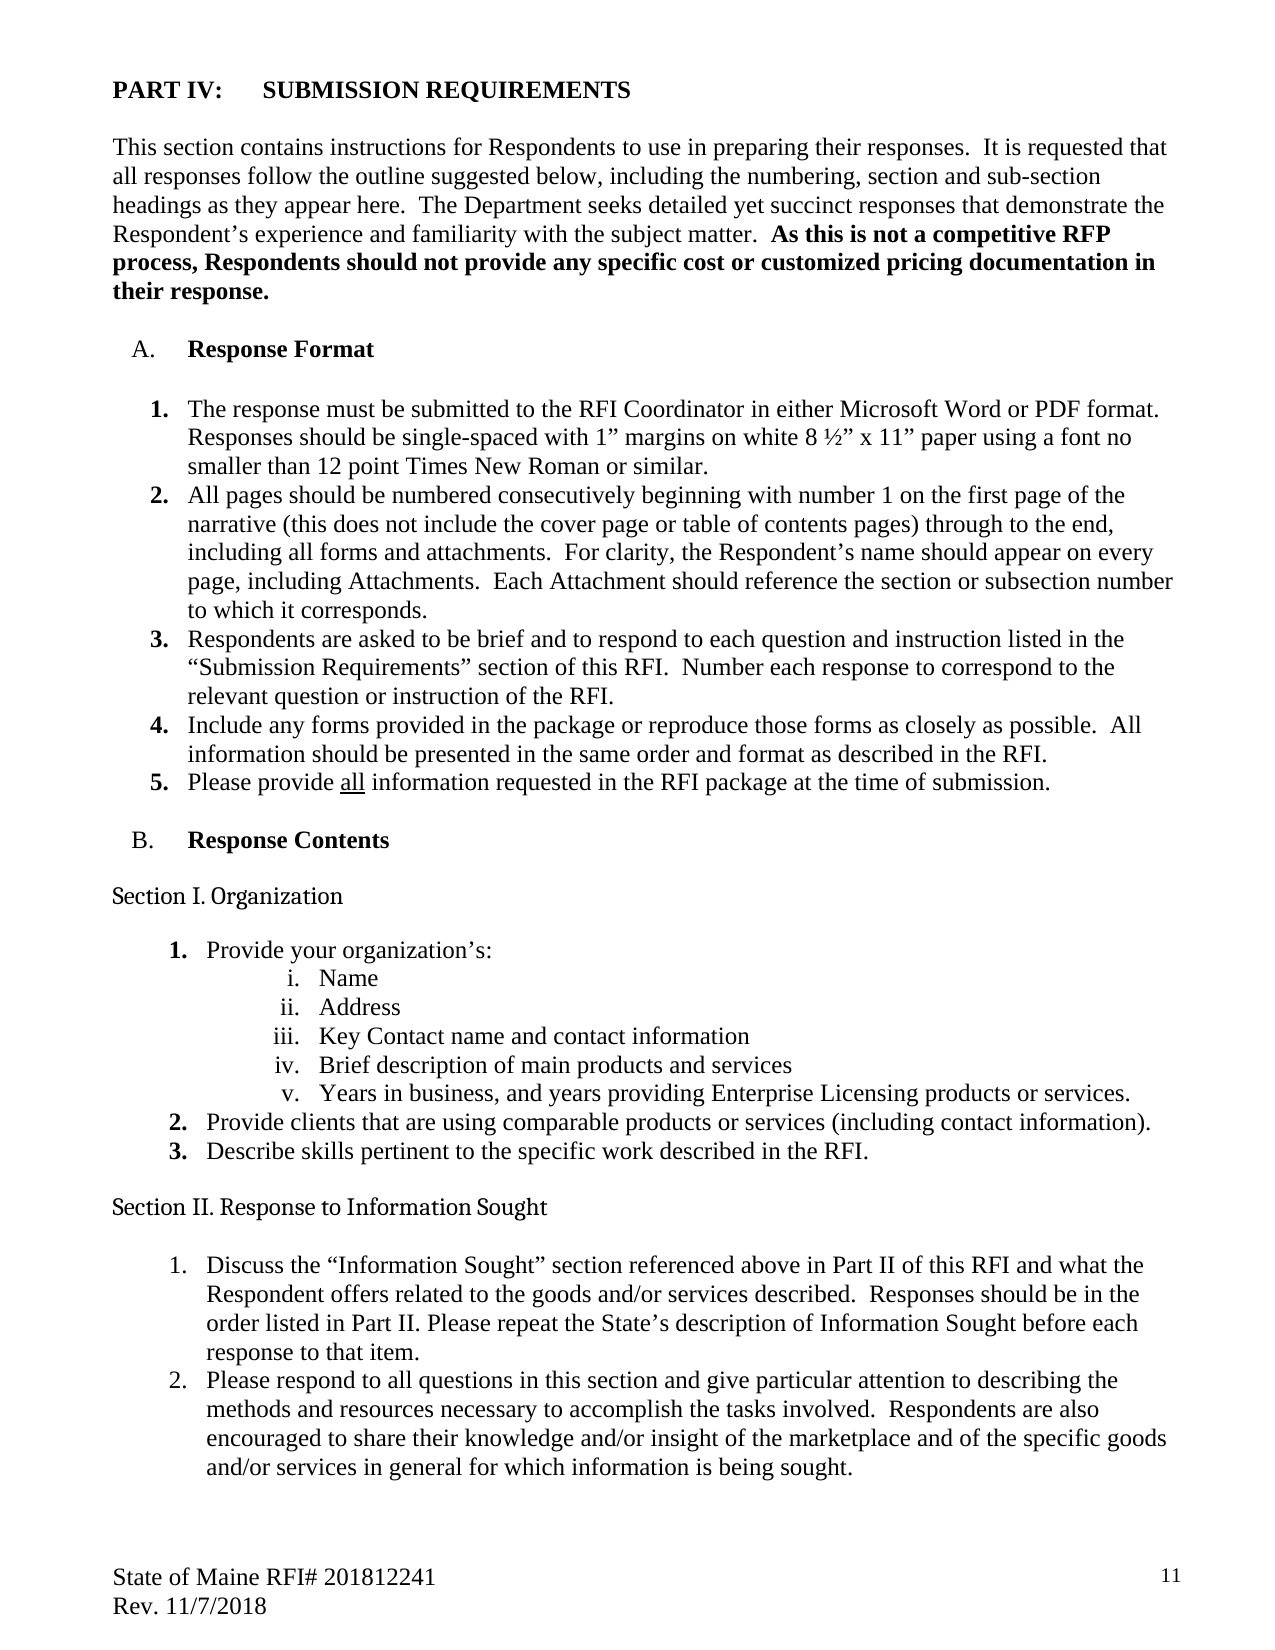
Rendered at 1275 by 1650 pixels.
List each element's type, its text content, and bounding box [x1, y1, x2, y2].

list Years in business, and years providing Enterprise Licensing products or services. [300, 1078, 1181, 1107]
subtitle Response Contents [112, 825, 1181, 854]
subtitle Response Format [112, 334, 1181, 362]
list Address [300, 992, 1181, 1021]
list Describe skills pertinent to the specific work described in the RFI. [169, 1136, 1181, 1165]
list Name [300, 963, 1181, 992]
list Provide clients that are using comparable products or services (including contact information). [169, 1107, 1181, 1136]
text 1. The response must be submitted to the RFI Coordinator in either Microsoft Word or PDF format. Responses should be single-spaced with 1” margins on white 8 ½” x 11” paper using a font no smaller than 12 point Times New Roman or similar. [150, 394, 1181, 480]
subtitle Section I. Organization [112, 882, 1181, 911]
text 2. All pages should be numbered consecutively beginning with number 1 on the first page of the narrative (this does not include the cover page or table of contents pages) through to the end, including all forms and attachments. For clarity, the Respondent’s name should appear on every page, including Attachments. Each Attachment should reference the section or subsection number to which it corresponds. [150, 480, 1181, 624]
text 5. Please provide all information requested in the RFI package at the time of submission. [150, 767, 1181, 796]
list Please respond to all questions in this section and give particular attention to describing the methods and resources necessary to accomplish the tasks involved. Respondents are also encouraged to share their knowledge and/or insight of the marketplace and of the specific goods and/or services in general for which information is being sought. [169, 1365, 1181, 1480]
list Key Contact name and contact information [300, 1021, 1181, 1050]
subtitle PART IV: SUBMISSION REQUIREMENTS [112, 75, 1181, 104]
text 4. Include any forms provided in the package or reproduce those forms as closely as possible. All information should be presented in the same order and format as described in the RFI. [150, 710, 1181, 767]
list Brief description of main products and services [300, 1050, 1181, 1078]
subtitle Section II. Response to Information Sought [112, 1193, 1181, 1222]
list Discuss the “Information Sought” section referenced above in Part II of this RFI and what the Respondent offers related to the goods and/or services described. Responses should be in the order listed in Part II. Please repeat the State’s description of Information Sought before each response to that item. [169, 1250, 1181, 1365]
text 3. Respondents are asked to be brief and to respond to each question and instruction listed in the “Submission Requirements” section of this RFI. Number each response to correspond to the relevant question or instruction of the RFI. [150, 624, 1181, 710]
text This section contains instructions for Respondents to use in preparing their responses. It is requested that all responses follow the outline suggested below, including the numbering, section and sub-section headings as they appear here. The Department seeks detailed yet succinct responses that demonstrate the Respondent’s experience and familiarity with the subject matter. As this is not a competitive RFP process, Respondents should not provide any specific cost or customized pricing documentation in their response. [112, 132, 1181, 305]
list Provide your organization’s: [169, 935, 1181, 963]
